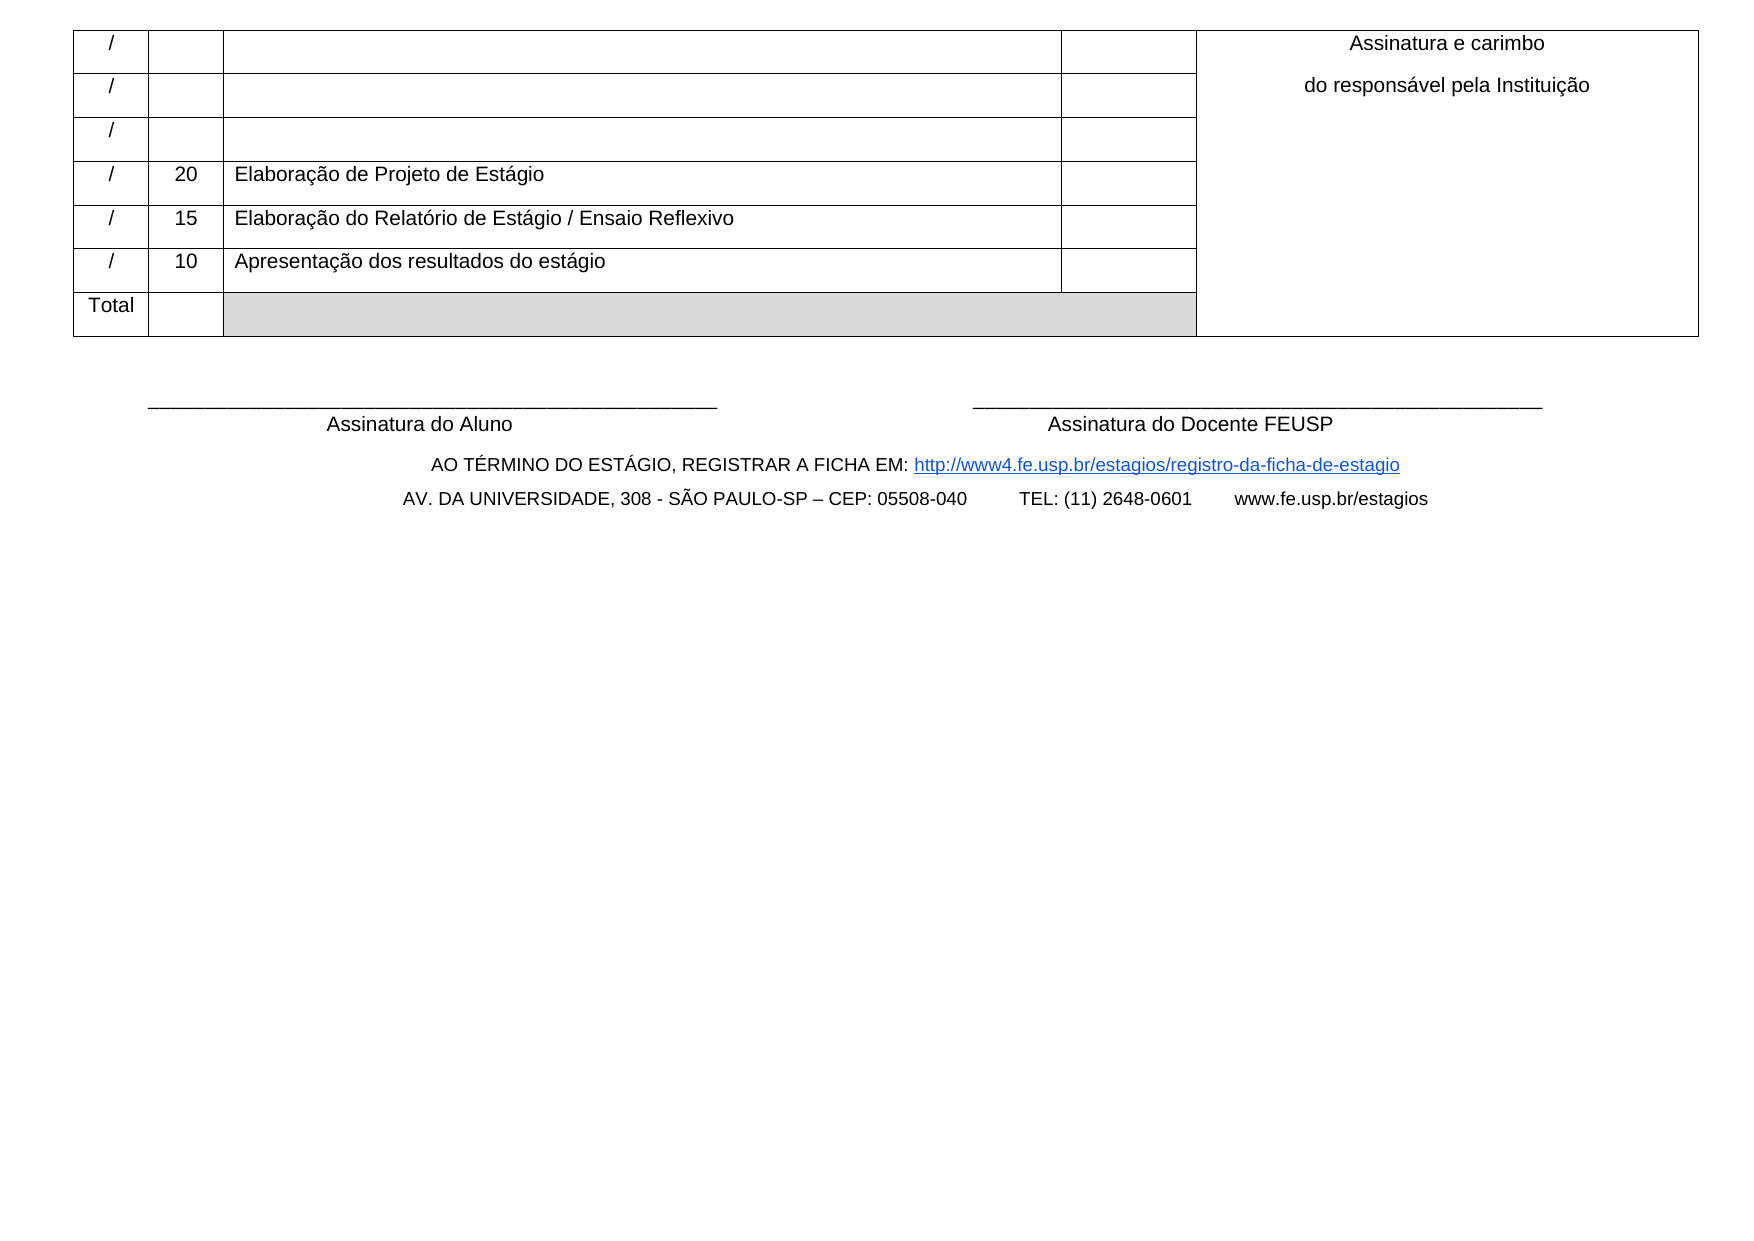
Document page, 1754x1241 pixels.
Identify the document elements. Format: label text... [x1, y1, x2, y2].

table_cell [149, 118, 223, 161]
table_cell 15 [149, 206, 223, 248]
table_cell 10 [149, 249, 223, 292]
table_cell / [74, 118, 148, 161]
text AV. DA UNIVERSIDADE, 308 - SÃO PAULO-SP – CEP: 05508-040 TEL: (11) 2648-0601 www.fe.usp.br/estagios [1234, 488, 1683, 510]
table_cell [1062, 162, 1196, 204]
table_cell [224, 31, 1061, 73]
table_cell [1062, 31, 1196, 73]
text Assinatura do Aluno Assinatura do Docente FEUSP [148, 412, 1683, 436]
table_cell Total [74, 293, 148, 336]
table_cell Apresentação dos resultados do estágio [224, 249, 1061, 292]
table_cell / [74, 162, 148, 204]
text AV. DA UNIVERSIDADE, 308 - SÃO PAULO-SP – CEP: 05508-040 TEL: (11) 2648-0601 www.fe.usp.br/estagios [148, 488, 1193, 510]
table_cell Elaboração do Relatório de Estágio / Ensaio Reflexivo [224, 206, 1061, 248]
table_cell [1062, 118, 1196, 161]
table_cell [224, 293, 1196, 336]
table_cell [1062, 206, 1196, 248]
table_cell [149, 74, 223, 117]
table_cell [224, 74, 1061, 117]
table_cell [224, 118, 1061, 161]
table_cell / [74, 249, 148, 292]
text __________________________________________________ __________________________________________________ [148, 384, 1683, 412]
table_cell / [74, 31, 148, 73]
text AO TÉRMINO DO ESTÁGIO, REGISTRAR A FICHA EM: http://www4.fe.usp.br/estagios/registro-da-ficha-de-estagio [148, 454, 1683, 476]
table_cell [149, 31, 223, 73]
table_cell / [74, 74, 148, 117]
table_cell [149, 293, 223, 336]
table_cell Elaboração de Projeto de Estágio [224, 162, 1061, 204]
table_cell [1062, 249, 1196, 292]
table_cell [1062, 74, 1196, 117]
table_cell / [74, 206, 148, 248]
table_cell 20 [149, 162, 223, 204]
